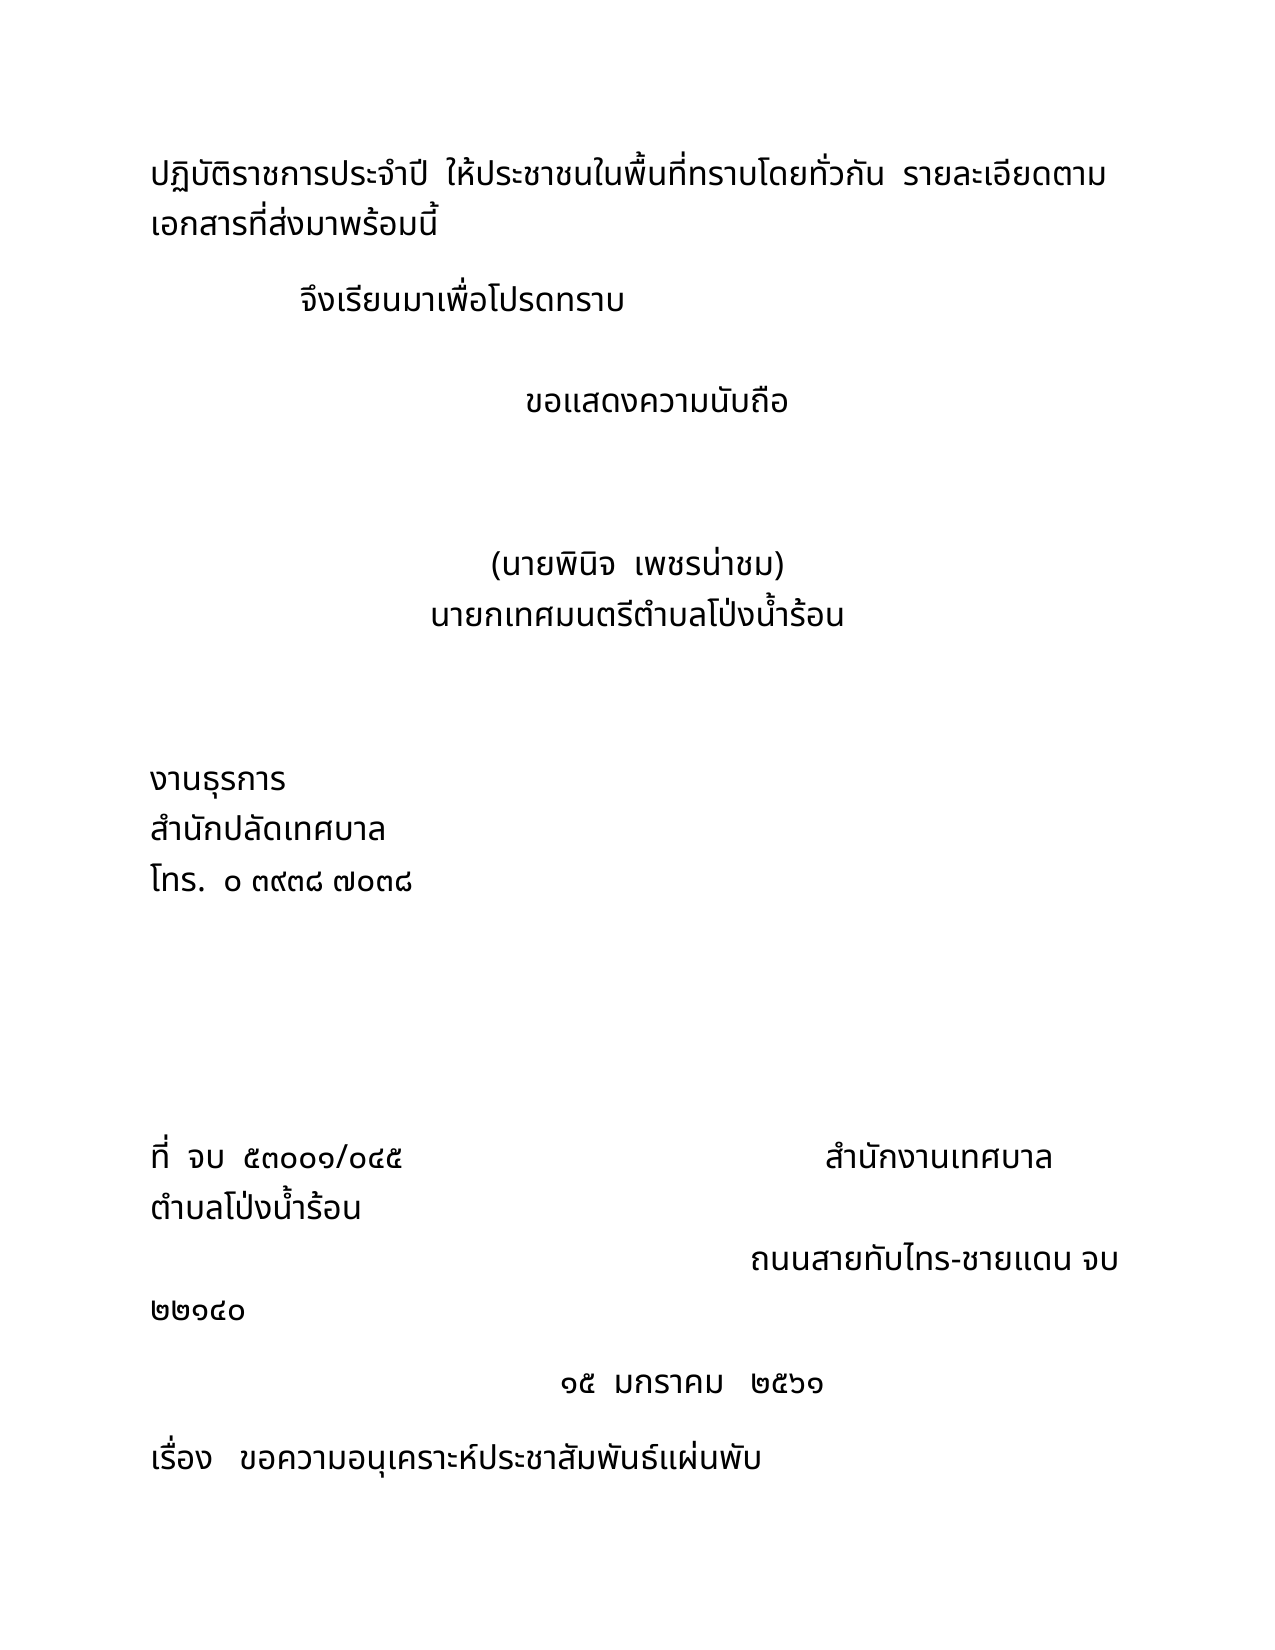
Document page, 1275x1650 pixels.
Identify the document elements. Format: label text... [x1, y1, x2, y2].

text งานธุรการ [150, 755, 1125, 805]
text ถนนสายทับไทร-ชายแดน จบ ๒๒๑๔๐ [150, 1234, 1125, 1335]
text ที่ จบ ๕๓๐๐๑/๐๔๕ สำนักงานเทศบาลตำบลโป่งน้ำร้อน [150, 1133, 1125, 1234]
text ๑๕ มกราคม ๒๕๖๑ [150, 1358, 1125, 1408]
text ปฏิบัติราชการประจำปี ให้ประชาชนในพื้นที่ทราบโดยทั่วกัน รายละเอียดตามเอกสารที่ส่งมาพร้อมนี้ [150, 150, 1125, 251]
text (นายพินิจ เพชรน่าชม) [150, 540, 1125, 591]
text ขอแสดงความนับถือ [150, 377, 1125, 427]
text จึงเรียนมาเพื่อโปรดทราบ [150, 276, 1125, 326]
text นายกเทศมนตรีตำบลโป่งน้ำร้อน [150, 591, 1125, 641]
text เรื่อง ขอความอนุเคราะห์ประชาสัมพันธ์แผ่นพับ [150, 1434, 1125, 1484]
text โทร. ๐ ๓๙๓๘ ๗๐๓๘ [150, 856, 1125, 906]
text สำนักปลัดเทศบาล [150, 805, 1125, 856]
